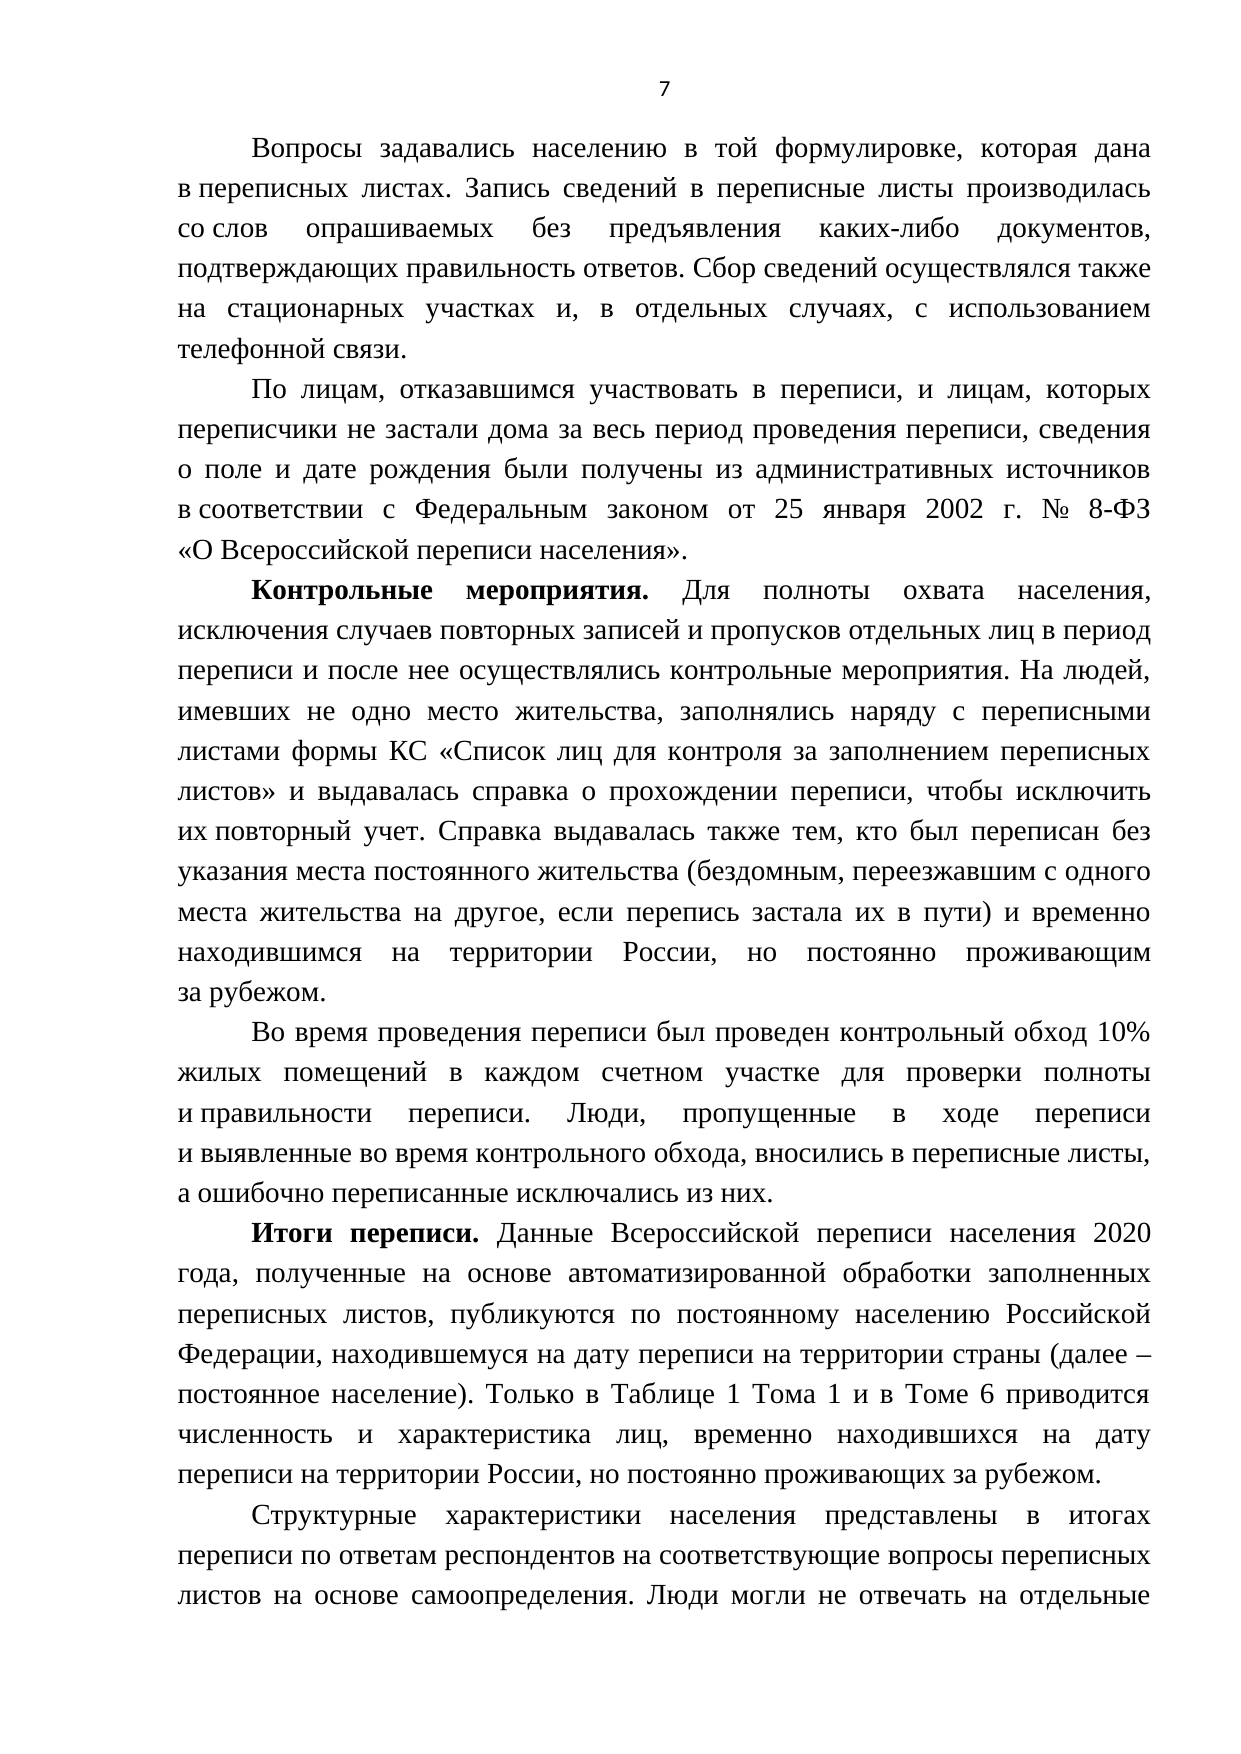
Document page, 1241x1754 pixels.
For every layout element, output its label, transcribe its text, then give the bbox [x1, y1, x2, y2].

text Вопросы задавались населению в той формулировке, которая дана в переписных листах. Запись сведений в переписные листы производилась со слов опрашиваемых без предъявления каких-либо документов, подтверждающих правильность ответов. Сбор сведений осуществлялся также на стационарных участках и, в отдельных случаях, с использованием телефонной связи. [177, 130, 1152, 364]
text По лицам, отказавшимся участвовать в переписи, и лицам, которых переписчики не застали дома за весь период проведения переписи, сведения о поле и дате рождения были получены из административных источников в соответствии с Федеральным законом от 25 января 2002 г. № 8-ФЗ «О Всероссийской переписи населения». [177, 371, 1152, 565]
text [177, 1497, 1152, 1611]
text Итоги переписи. Данные Всероссийской переписи населения 2020 года, полученные на основе автоматизированной обработки заполненных переписных листов, публикуются по постоянному населению Российской Федерации, находившемуся на дату переписи на территории страны (далее – постоянное население). Только в Таблице 1 Тома 1 и в Томе 6 приводится численность и характеристика лиц, временно находившихся на дату переписи на территории России, но постоянно проживающих за рубежом. [177, 1215, 1152, 1490]
text Во время проведения переписи был проведен контрольный обход 10% жилых помещений в каждом счетном участке для проверки полноты и правильности переписи. Люди, пропущенные в ходе переписи и выявленные во время контрольного обхода, вносились в переписные листы, а ошибочно переписанные исключались из них. [177, 1014, 1152, 1209]
text Контрольные мероприятия. Для полноты охвата населения, исключения случаев повторных записей и пропусков отдельных лиц в период переписи и после нее осуществлялись контрольные мероприятия. На людей, имевших не одно место жительства, заполнялись наряду с переписными листами формы КС «Список лиц для контроля за заполнением переписных листов» и выдавалась справка о прохождении переписи, чтобы исключить их повторный учет. Справка выдавалась также тем, кто был переписан без указания места постоянного жительства (бездомным, переезжавшим с одного места жительства на другое, если перепись застала их в пути) и временно находившимся на территории России, но постоянно проживающим за рубежом. [177, 572, 1152, 1008]
